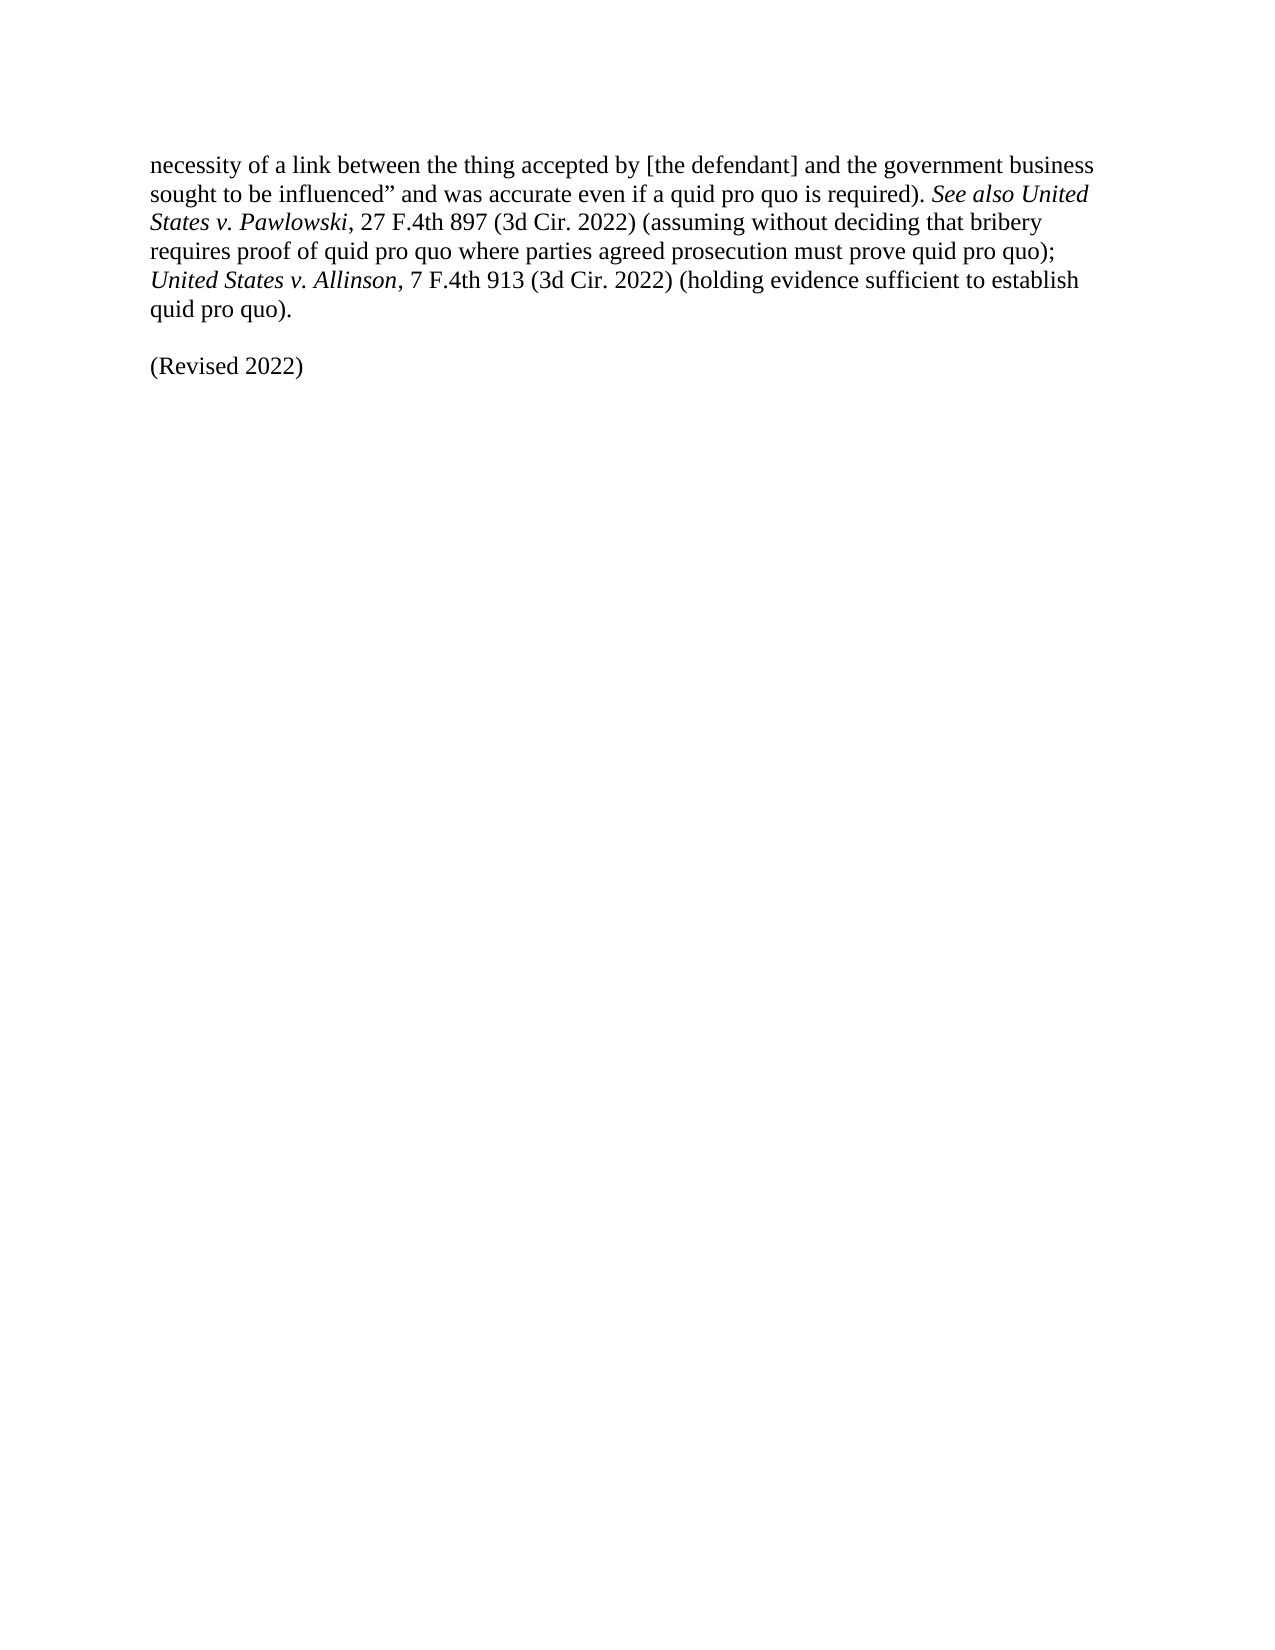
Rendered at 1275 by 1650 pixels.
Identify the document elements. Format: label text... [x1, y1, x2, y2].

text (Revised 2022) [150, 351, 1125, 380]
text Questions remain concerning whether a conviction under the statute must rest on proof of a quid pro quo and whether including the term “rewarded” in the instructions improperly allows the jury to convict without finding a quid pro quo. There is a circuit split on the issue, and neither the Supreme Court nor the Third Circuit has squarely addressed the question. See United States v. Beldini, 443 F. App’x. 709 (3d Cir. 2011) (non-precedential) (holding it was not plain error to fail to instruct the jury that conviction for violation of § 666 requires proof of quid pro quo and noting circuit split on the question). In construing other statutes, the courts have required a quid pro quo. See Skilling v. United States, 130 S. Ct. 2896, 2928 (2010) (discussing honest-services fraud under 18 US.C. § 1346); United States v. Sun–Diamond Growers of Cal., 526 U.S. 398, 404 (1999) (construing 18 U.S.C. § 201(b)). In United States v. Bryant, 655 F.3d 232 (3d Cir. 2011), the Third Circuit declined to decide whether § 666 requires proof of a quid pro quo. Bryant, 655 F.3d at 246 n. 16. The court in Bryant held that the instruction to the jury adequately addressed the issue of an exchange because it “effectively link[ed] the quid and the quo.” See also United States v. Van Pelt, 448 F. App’x. (3d Cir. 2011) (non-precedential) (considering instruction that tracked model instruction and concluding that it “adequately conveys the necessity of a link between the thing accepted by [the defendant] and the government business sought to be influenced” and was accurate even if a quid pro quo is required). See also United States v. Pawlowski, 27 F.4th 897 (3d Cir. 2022) (assuming without deciding that bribery requires proof of quid pro quo where parties agreed prosecution must prove quid pro quo); United States v. Allinson, 7 F.4th 913 (3d Cir. 2022) (holding evidence sufficient to establish quid pro quo). [150, 150, 1125, 322]
